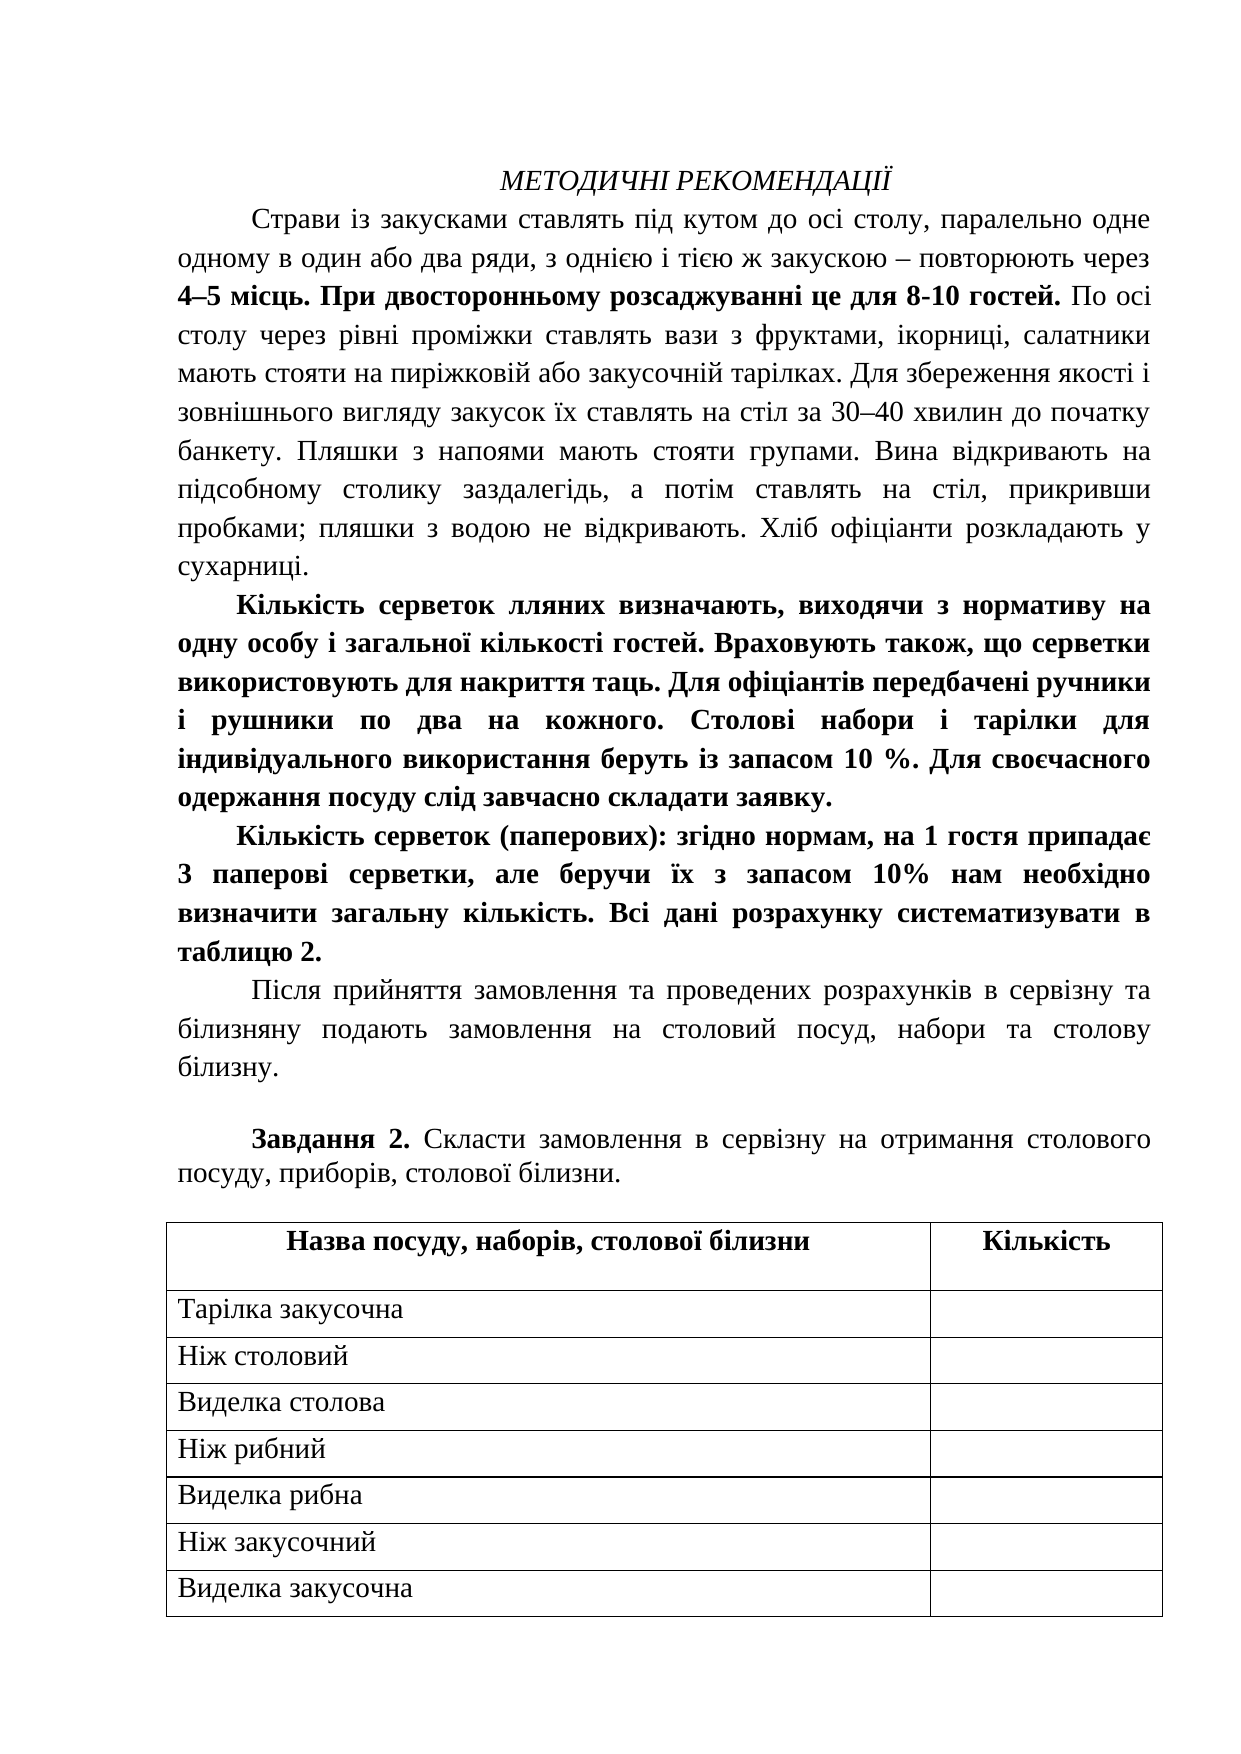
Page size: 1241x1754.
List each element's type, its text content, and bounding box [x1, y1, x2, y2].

table_cell Виделка рибна [167, 1478, 930, 1523]
table_cell [931, 1431, 1162, 1476]
table_cell [931, 1338, 1162, 1383]
text Кількість серветок лляних визначають, виходячи з нормативу на одну особу і загальної кількості гостей. Враховують також, що серветки використовують для накриття таць. Для офіціантів передбачені ручники і рушники по два на кожного. Столові набори і тарілки для індивідуального використання беруть із запасом 10 %. Для своєчасного одержання посуду слід завчасно складати заявку. [177, 587, 1152, 813]
table_cell [931, 1478, 1162, 1523]
table_header Назва посуду, наборів, столової білизни [167, 1223, 930, 1290]
table_header Кількість [931, 1223, 1162, 1290]
table_cell Виделка закусочна [167, 1571, 930, 1616]
table_cell [931, 1291, 1162, 1337]
text Після прийняття замовлення та проведених розрахунків в сервізну та білизняну подають замовлення на столовий посуд, набори та столову білизну. [177, 972, 1152, 1083]
table_cell Тарілка закусочна [167, 1291, 930, 1337]
table_cell Ніж закусочний [167, 1524, 930, 1569]
text Кількість серветок (паперових): згідно нормам, на 1 гостя припадає 3 паперові серветки, але беручи їх з запасом 10% нам необхідно визначити загальну кількість. Всі дані розрахунку систематизувати в таблицю 2. [177, 818, 1152, 967]
table_cell Виделка столова [167, 1384, 930, 1430]
text Завдання 2. Скласти замовлення в сервізну на отримання столового посуду, приборів, столової білизни. [177, 1121, 1152, 1188]
text МЕТОДИЧНІ РЕКОМЕНДАЦІЇ [177, 163, 1146, 196]
table_cell [931, 1384, 1162, 1430]
table_cell Ніж столовий [167, 1338, 930, 1383]
text Страви із закусками ставлять під кутом до осі столу, паралельно одне одному в один або два ряди, з однією і тією ж закускою – повторюють через 4–5 місць. При двосторонньому розсаджуванні це для 8-10 гостей. По осі столу через рівні проміжки ставлять вази з фруктами, ікорниці, салатники мають стояти на пиріжковій або закусочній тарілках. Для збереження якості і зовнішнього вигляду закусок їх ставлять на стіл за 30–40 хвилин до початку банкету. Пляшки з напоями мають стояти групами. Вина відкривають на підсобному столику заздалегідь, а потім ставлять на стіл, прикривши пробками; пляшки з водою не відкривають. Хліб офіціанти розкладають у сухарниці. [177, 201, 1152, 582]
table_cell [931, 1524, 1162, 1569]
table_cell [931, 1571, 1162, 1616]
table_cell Ніж рибний [167, 1431, 930, 1476]
